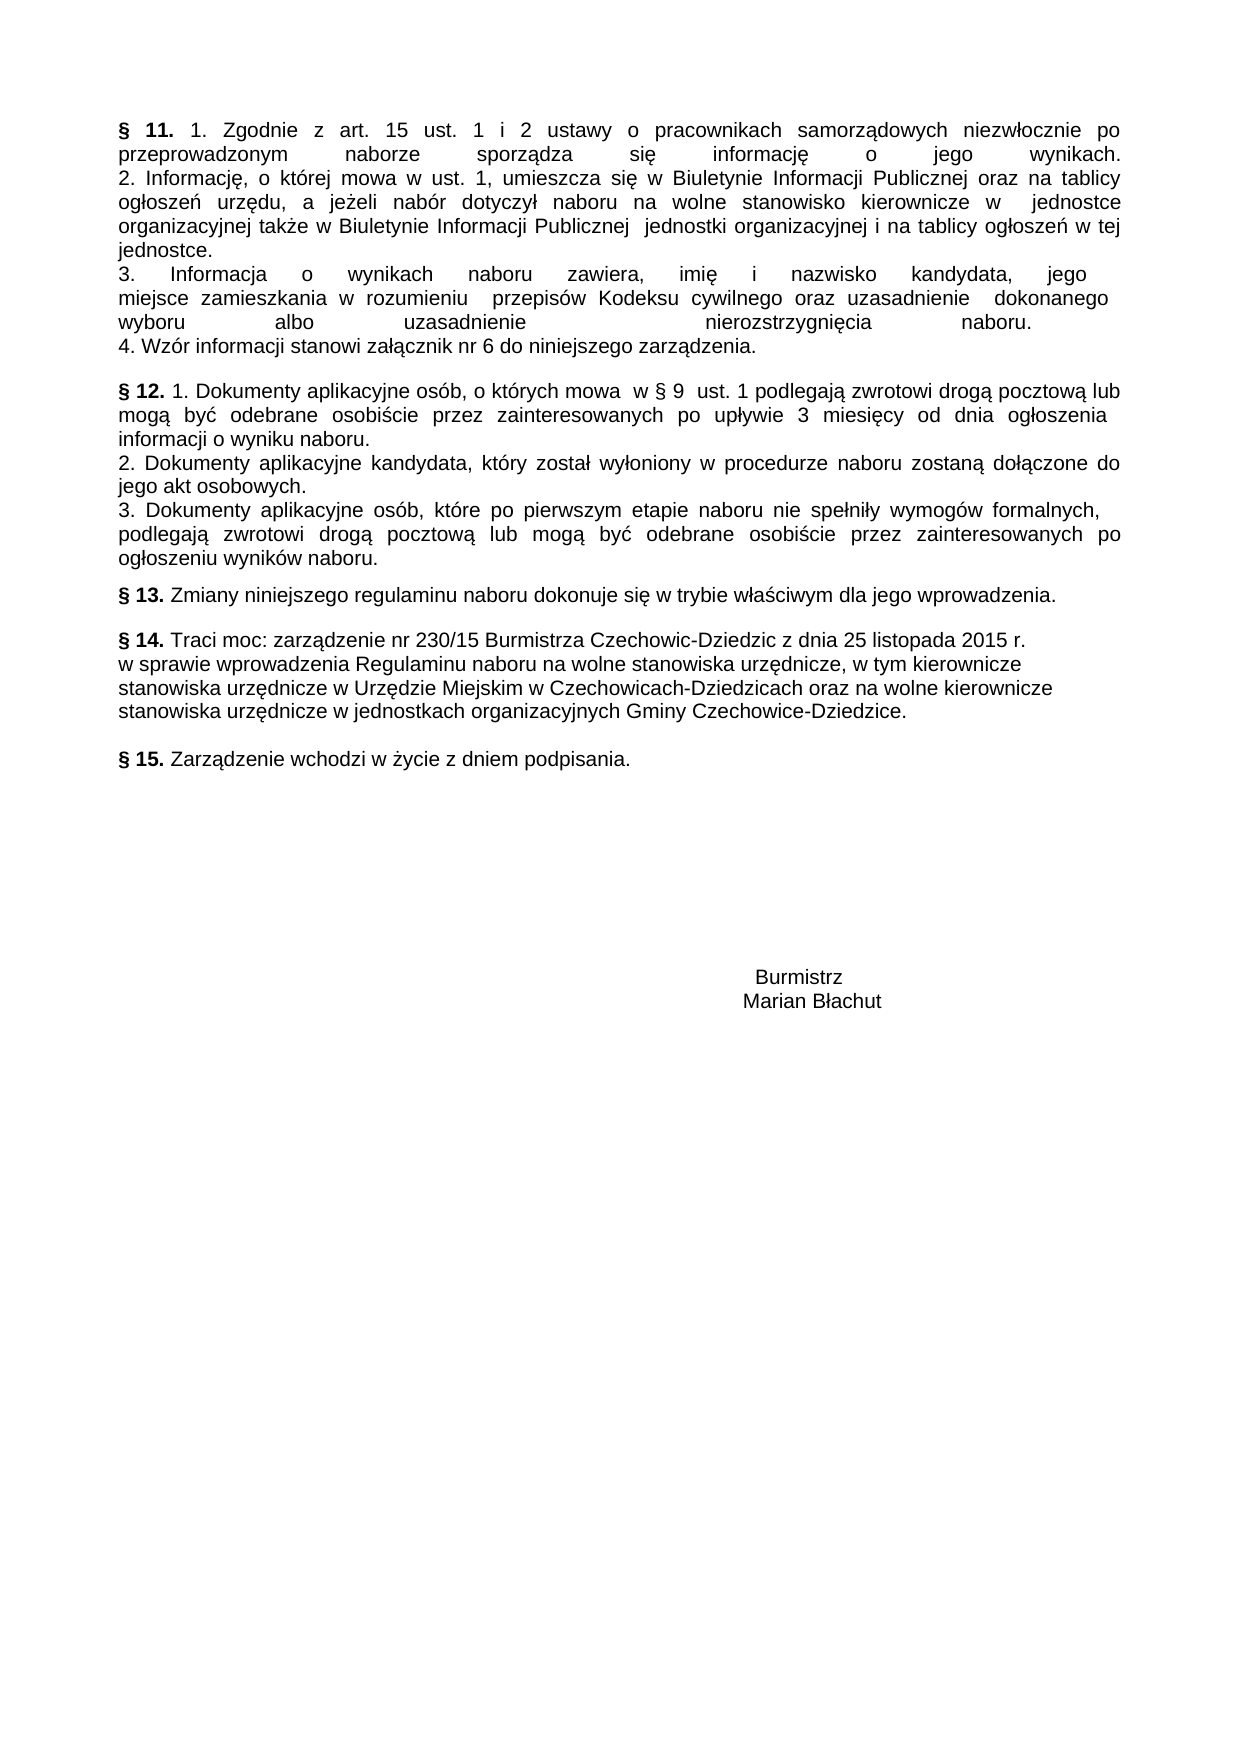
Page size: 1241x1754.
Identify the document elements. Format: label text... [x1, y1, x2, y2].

text § 12. 1. Dokumenty aplikacyjne osób, o których mowa w § 9 ust. 1 podlegają zwrotowi drogą pocztową lub mogą być odebrane osobiście przez zainteresowanych po upływie 3 miesięcy od dnia ogłoszenia informacji o wyniku naboru. [118, 378, 1122, 450]
text stanowiska urzędnicze w jednostkach organizacyjnych Gminy Czechowice-Dziedzice. [118, 699, 1122, 723]
text § 14. Traci moc: zarządzenie nr 230/15 Burmistrza Czechowic-Dziedzic z dnia 25 listopada 2015 r. [118, 627, 1122, 651]
text stanowiska urzędnicze w Urzędzie Miejskim w Czechowicach-Dziedzicach oraz na wolne kierownicze [118, 675, 1122, 699]
text 3. Dokumenty aplikacyjne osób, które po pierwszym etapie naboru nie spełniły wymogów formalnych, podlegają zwrotowi drogą pocztową lub mogą być odebrane osobiście przez zainteresowanych po ogłoszeniu wyników naboru. [118, 498, 1122, 570]
text w sprawie wprowadzenia Regulaminu naboru na wolne stanowiska urzędnicze, w tym kierownicze [118, 651, 1122, 675]
text Burmistrz Marian Błachut [708, 964, 1112, 1012]
text § 15. Zarządzenie wchodzi w życie z dniem podpisania. [118, 747, 1122, 799]
text § 11. 1. Zgodnie z art. 15 ust. 1 i 2 ustawy o pracownikach samorządowych niezwłocznie po przeprowadzonym naborze sporządza się informację o jego wynikach. 2. Informację, o której mowa w ust. 1, umieszcza się w Biuletynie Informacji Publicznej oraz na tablicy ogłoszeń urzędu, a jeżeli nabór dotyczył naboru na wolne stanowisko kierownicze w jednostce organizacyjnej także w Biuletynie Informacji Publicznej jednostki organizacyjnej i na tablicy ogłoszeń w tej jednostce. 3. Informacja o wynikach naboru zawiera, imię i nazwisko kandydata, jego miejsce zamieszkania w rozumieniu przepisów Kodeksu cywilnego oraz uzasadnienie dokonanego wyboru albo uzasadnienie nierozstrzygnięcia naboru. 4. Wzór informacji stanowi załącznik nr 6 do niniejszego zarządzenia. [118, 118, 1122, 358]
text 2. Dokumenty aplikacyjne kandydata, który został wyłoniony w procedurze naboru zostaną dołączone do jego akt osobowych. [118, 450, 1122, 498]
text § 13. Zmiany niniejszego regulaminu naboru dokonuje się w trybie właściwym dla jego wprowadzenia. [118, 583, 1122, 607]
